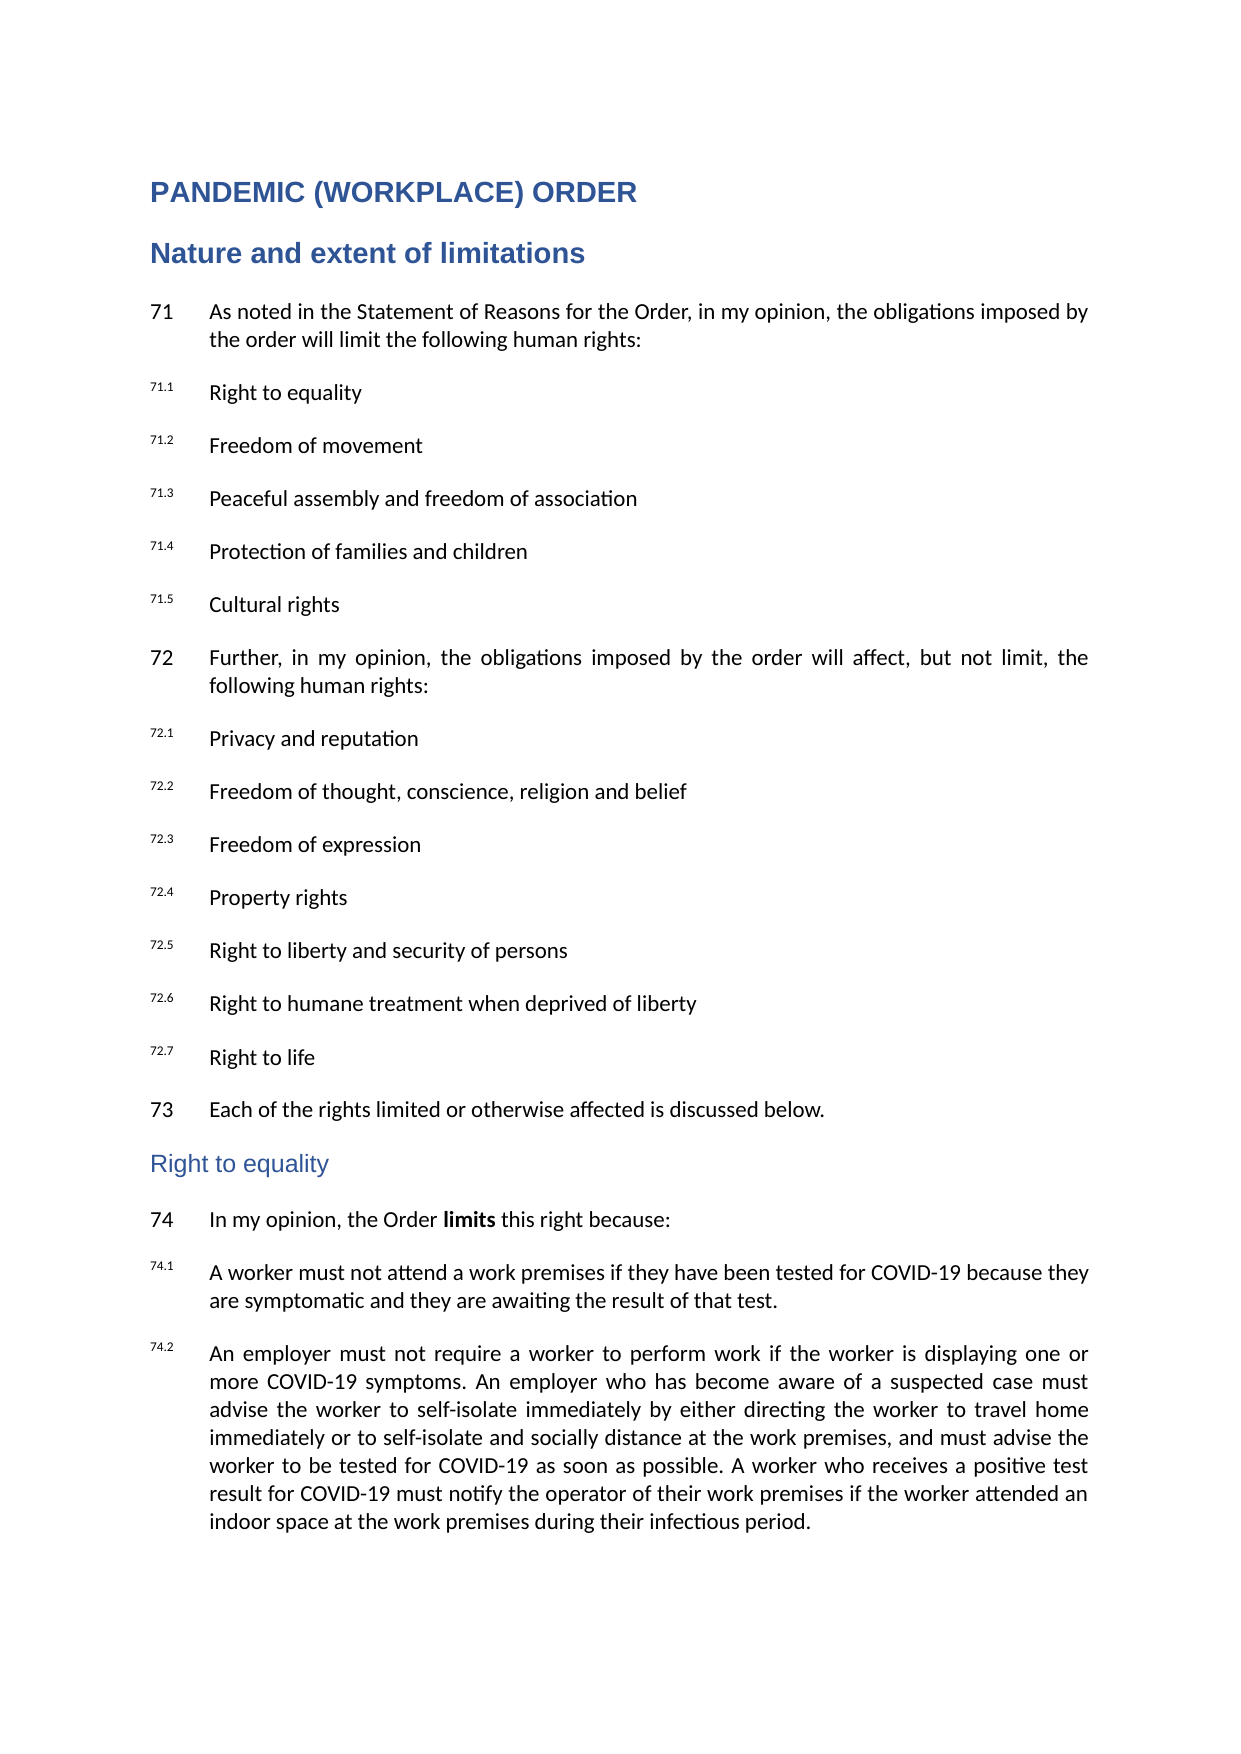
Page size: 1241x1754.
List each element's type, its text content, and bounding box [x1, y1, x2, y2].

list Right to equality [150, 378, 1090, 406]
list An employer must not require a worker to perform work if the worker is displaying one or more COVID-19 symptoms. An employer who has become aware of a suspected case must advise the worker to self-isolate immediately by either directing the worker to travel home immediately or to self-isolate and socially distance at the work premises, and must advise the worker to be tested for COVID-19 as soon as possible. A worker who receives a positive test result for COVID-19 must notify the operator of their work premises if the worker attended an indoor space at the work premises during their infectious period. [150, 1339, 1090, 1535]
list In my opinion, the Order limits this right because: [150, 1205, 1090, 1233]
list Peaceful assembly and freedom of association [150, 484, 1090, 512]
list Each of the rights limited or otherwise affected is discussed below. [150, 1096, 1090, 1124]
subtitle Right to equality [150, 1149, 1090, 1177]
list Right to humane treatment when deprived of liberty [150, 989, 1090, 1018]
list Cultural rights [150, 590, 1090, 618]
list Freedom of movement [150, 431, 1090, 459]
list Protection of families and children [150, 537, 1090, 565]
subtitle PANDEMIC (WORKPLACE) ORDER [150, 175, 1090, 208]
list Freedom of expression [150, 831, 1090, 858]
list Right to life [150, 1043, 1090, 1071]
list Privacy and reputation [150, 724, 1090, 752]
list Property rights [150, 883, 1090, 912]
list Freedom of thought, conscience, religion and belief [150, 777, 1090, 806]
subtitle Nature and extent of limitations [150, 236, 1090, 270]
list As noted in the Statement of Reasons for the Order, in my opinion, the obligations imposed by the order will limit the following human rights: [150, 297, 1090, 353]
list Right to liberty and security of persons [150, 937, 1090, 964]
list Further, in my opinion, the obligations imposed by the order will affect, but not limit, the following human rights: [150, 643, 1090, 699]
